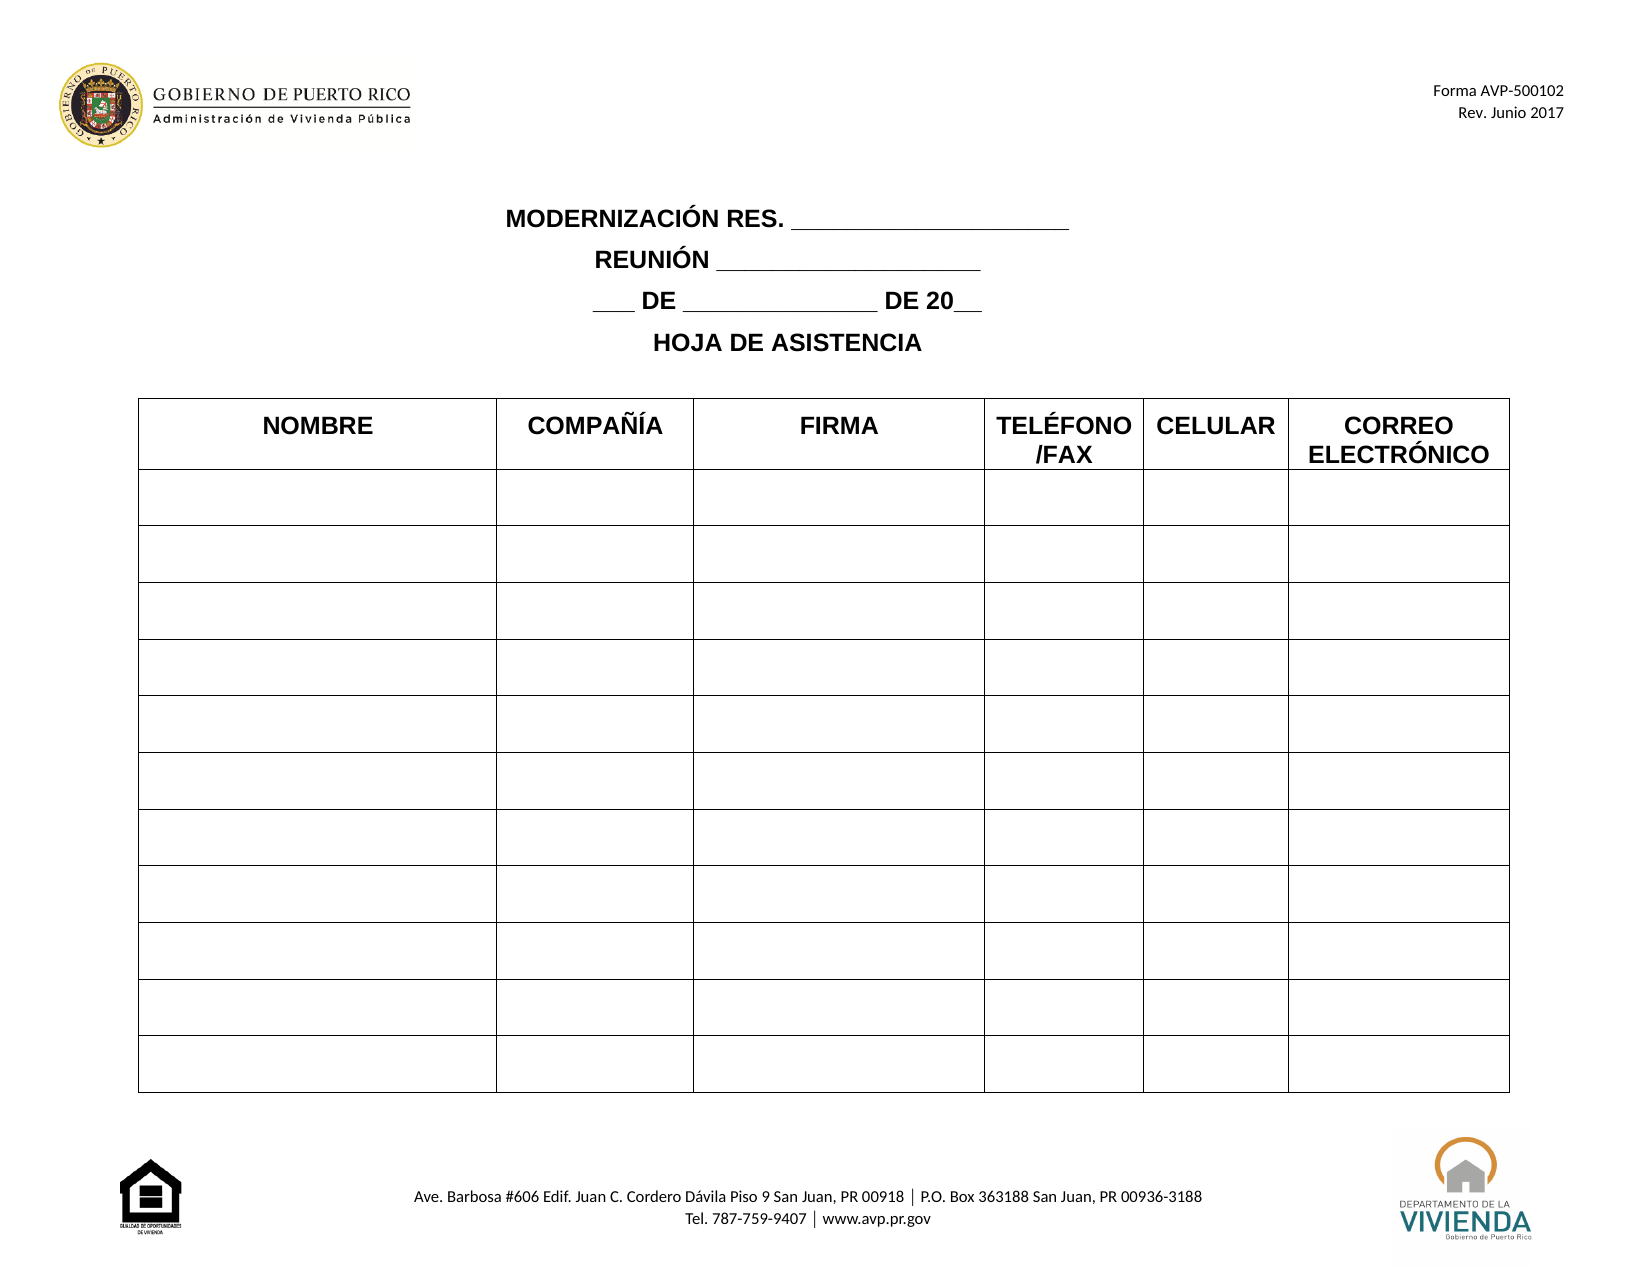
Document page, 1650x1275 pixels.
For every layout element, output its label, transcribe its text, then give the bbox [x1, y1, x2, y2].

table_cell [694, 866, 984, 922]
table_cell [497, 980, 693, 1035]
table_cell [1289, 810, 1509, 865]
table_cell [1289, 923, 1509, 978]
table_header celular [1144, 399, 1288, 468]
table_cell [694, 526, 984, 582]
table_cell [694, 1036, 984, 1092]
table_header Compañía [497, 399, 693, 468]
table_cell [1144, 866, 1288, 922]
table_cell [139, 753, 496, 808]
table_cell [1289, 980, 1509, 1035]
text REUNIÓN ___________________ [150, 245, 1425, 274]
table_header Teléfono/Fax [985, 399, 1143, 468]
table_header Firma [694, 399, 984, 468]
picture [118, 1159, 182, 1235]
table_cell [139, 640, 496, 695]
table_cell [985, 923, 1143, 978]
table_cell [694, 583, 984, 638]
picture [1391, 1128, 1532, 1267]
table_cell [1289, 526, 1509, 582]
table_cell [694, 470, 984, 525]
table_cell [694, 753, 984, 808]
table_cell [139, 923, 496, 978]
table_cell [985, 980, 1143, 1035]
table_cell [497, 640, 693, 695]
table_cell [1289, 470, 1509, 525]
table_cell [985, 1036, 1143, 1092]
table_cell [985, 696, 1143, 752]
table_cell [1144, 526, 1288, 582]
table_cell [497, 923, 693, 978]
table_cell [1144, 1036, 1288, 1092]
table_cell [1144, 980, 1288, 1035]
table_cell [497, 866, 693, 922]
table_cell [1289, 1036, 1509, 1092]
text Hoja de Asistencia [150, 327, 1425, 356]
table_cell [139, 866, 496, 922]
table_cell [985, 470, 1143, 525]
table_cell [1289, 753, 1509, 808]
picture [50, 57, 423, 154]
table_cell [694, 980, 984, 1035]
table_cell [1144, 810, 1288, 865]
table_cell [985, 583, 1143, 638]
table_cell [694, 640, 984, 695]
table_cell [985, 753, 1143, 808]
table_cell [139, 1036, 496, 1092]
table_cell [1144, 583, 1288, 638]
table_cell [1144, 640, 1288, 695]
table_cell [497, 583, 693, 638]
table_cell [1289, 866, 1509, 922]
table_cell [1144, 696, 1288, 752]
table_cell [497, 810, 693, 865]
table_header Nombre [139, 399, 496, 468]
table_cell [497, 1036, 693, 1092]
table_header correo ELECTRÓNICO [1289, 399, 1509, 468]
table_cell [985, 866, 1143, 922]
table_cell [1144, 470, 1288, 525]
table_cell [139, 980, 496, 1035]
table_cell [139, 526, 496, 582]
table_cell [694, 696, 984, 752]
table_cell [497, 696, 693, 752]
table_cell [694, 810, 984, 865]
table_cell [497, 470, 693, 525]
table_cell [694, 923, 984, 978]
text MODERNIZACIÓN Res. ____________________ [150, 204, 1425, 232]
table_cell [1144, 753, 1288, 808]
table_cell [985, 640, 1143, 695]
table_cell [139, 696, 496, 752]
table_cell [985, 810, 1143, 865]
table_cell [1289, 640, 1509, 695]
table_cell [139, 810, 496, 865]
table_cell [497, 753, 693, 808]
table_cell [139, 470, 496, 525]
text ___ de ______________ de 20__ [150, 286, 1425, 315]
table_cell [497, 526, 693, 582]
table_cell [985, 526, 1143, 582]
table_cell [1289, 696, 1509, 752]
table_cell [1144, 923, 1288, 978]
table_cell [139, 583, 496, 638]
table_cell [1289, 583, 1509, 638]
